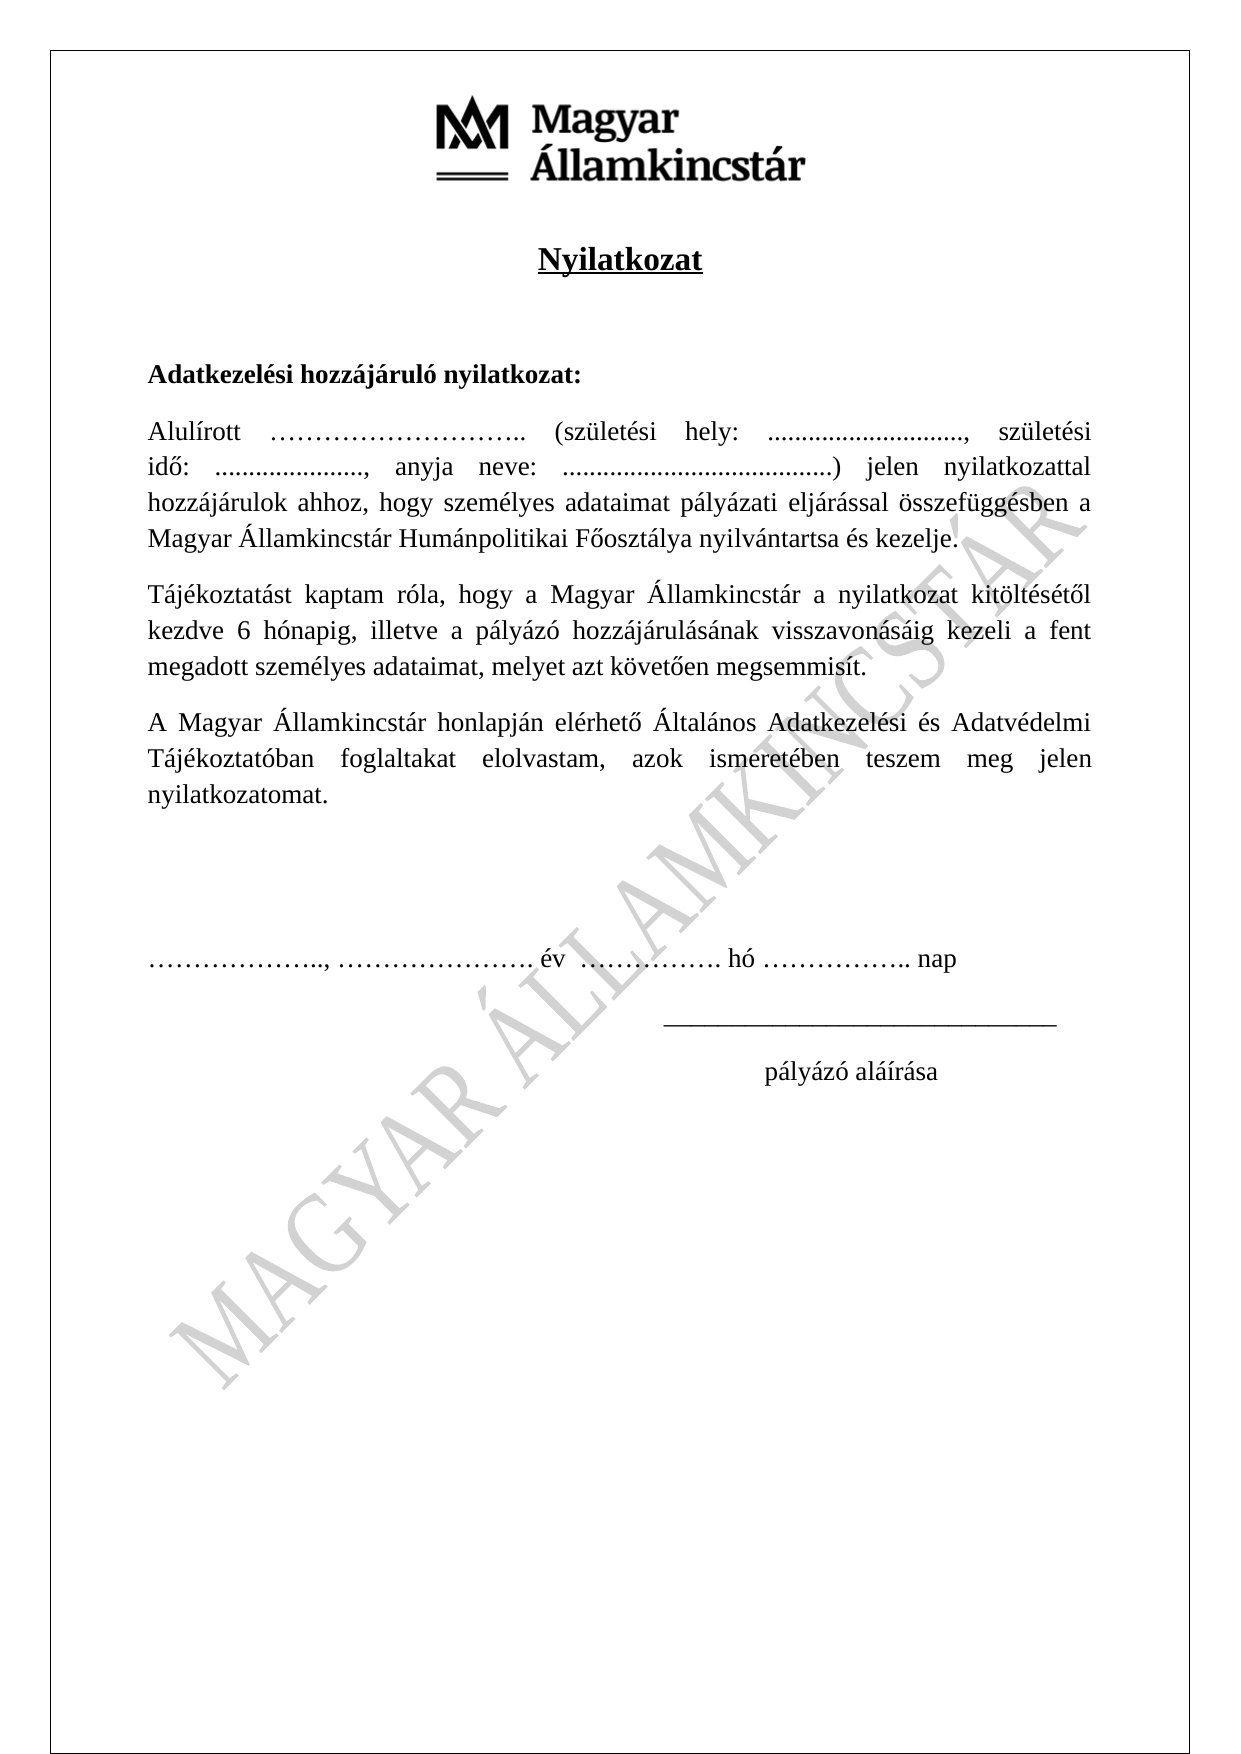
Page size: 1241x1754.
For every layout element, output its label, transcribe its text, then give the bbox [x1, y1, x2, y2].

text Tájékoztatást kaptam róla, hogy a Magyar Államkincstár a nyilatkozat kitöltésétől kezdve 6 hónapig, illetve a pályázó hozzájárulásának visszavonásáig kezeli a fent megadott személyes adataimat, melyet azt követően megsemmisít. [147, 578, 1093, 681]
text Adatkezelési hozzájáruló nyilatkozat: [147, 358, 1093, 389]
text pályázó aláírása [147, 1055, 1093, 1086]
text _____________________________ [147, 999, 1093, 1030]
text Nyilatkozat [147, 239, 1093, 278]
text Alulírott ……………………….. (születési hely: ............................., születési idő: ......................, anyja neve: ........................................) jelen nyilatkozattal hozzájárulok ahhoz, hogy személyes adataimat pályázati eljárással összefüggésben a Magyar Államkincstár Humánpolitikai Főosztálya nyilvántartsa és kezelje. [147, 414, 1093, 553]
text A Magyar Államkincstár honlapján elérhető Általános Adatkezelési és Adatvédelmi Tájékoztatóban foglaltakat elolvastam, azok ismeretében teszem meg jelen nyilatkozatomat. [147, 706, 1093, 809]
text ……………….., …………………. év ……………. hó …………….. nap [147, 942, 1093, 973]
picture [404, 73, 836, 212]
